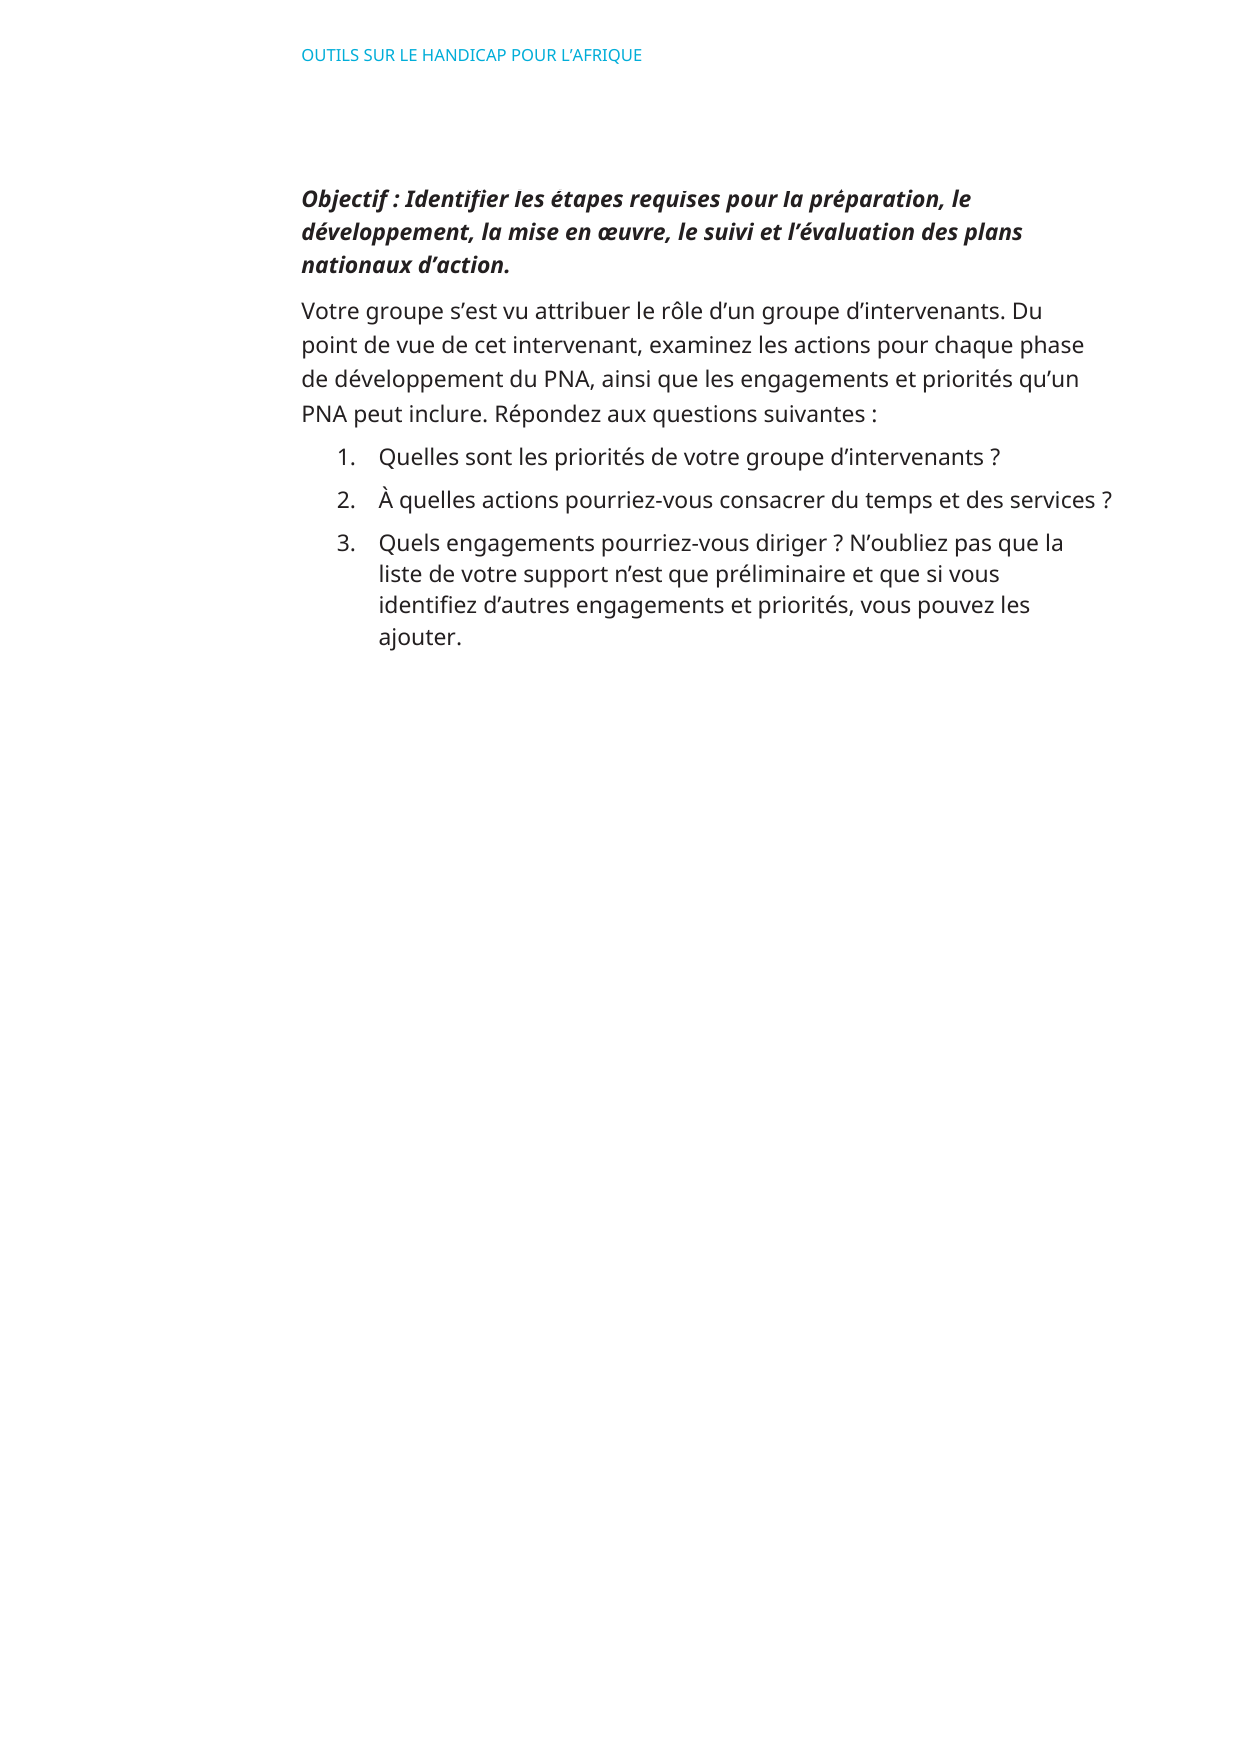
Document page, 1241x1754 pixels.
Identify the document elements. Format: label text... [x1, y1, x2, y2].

picture [326, 49, 335, 61]
list Quels engagements pourriez-vous diriger ? N’oubliez pas que la liste de votre support n’est que préliminaire et que si vous identifiez d’autres engagements et priorités, vous pouvez les ajouter. [337, 527, 1104, 652]
text Votre groupe s’est vu attribuer le rôle d’un groupe d’intervenants. Du point de vue de cet intervenant, examinez les actions pour chaque phase de développement du PNA, ainsi que les engagements et priorités qu’un PNA peut inclure. Répondez aux questions suivantes : [301, 295, 1101, 429]
text OUTILS SUR LE HANDICAP POUR L’AFRIQUE [301, 43, 1001, 66]
list À quelles actions pourriez-vous consacrer du temps et des services ? [337, 484, 1134, 515]
picture [459, 49, 464, 59]
list Quelles sont les priorités de votre groupe d’intervenants ? [337, 441, 1134, 472]
text Objectif : Identifier les étapes requises pour la préparation, le développement, la mise en œuvre, le suivi et l’évaluation des plans nationaux d’action. [301, 182, 1088, 280]
